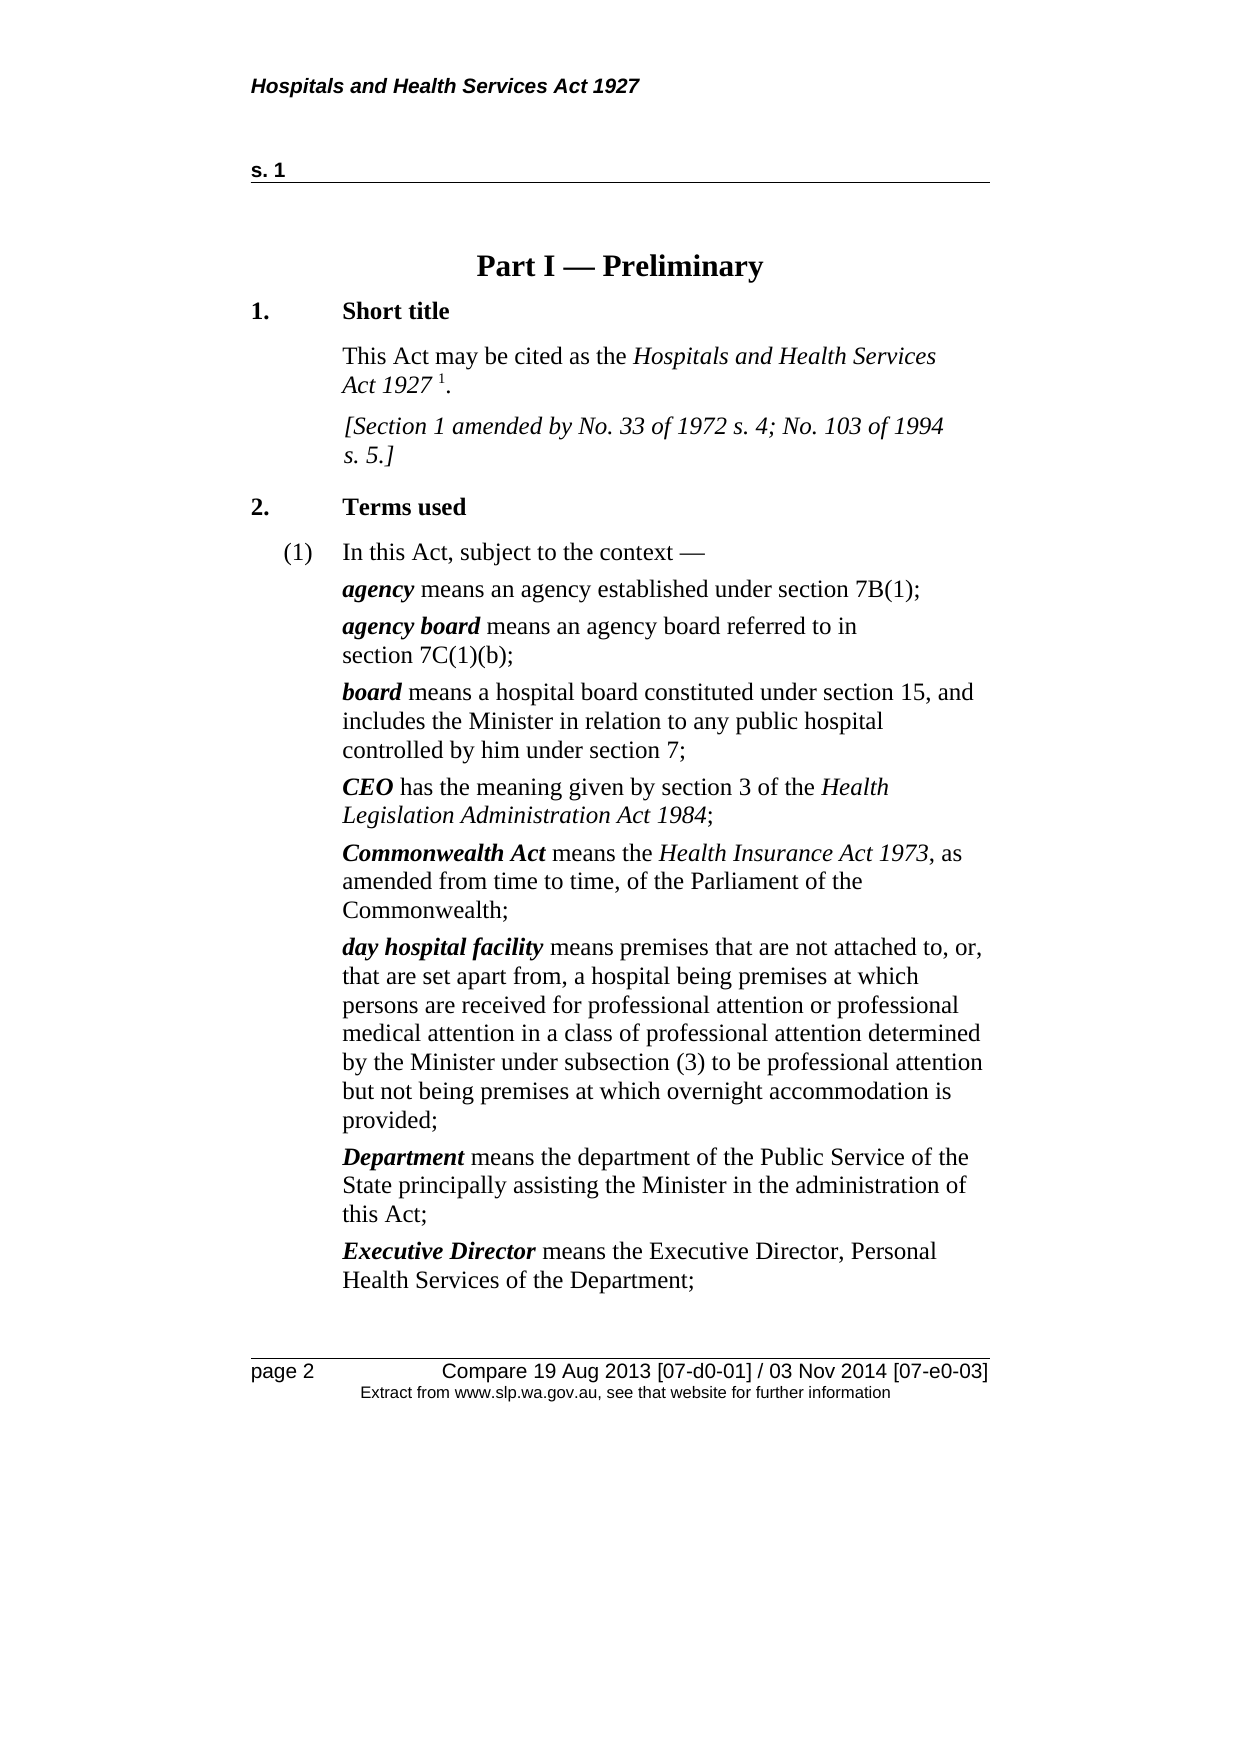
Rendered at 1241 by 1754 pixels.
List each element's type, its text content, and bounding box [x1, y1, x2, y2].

text [Section 1 amended by No. 33 of 1972 s. 4; No. 103 of 1994 s. 5.] [251, 411, 990, 469]
text Department means the department of the Public Service of the State principally assisting the Minister in the administration of this Act; [251, 1142, 990, 1228]
subtitle 2. Terms used [251, 492, 990, 521]
text CEO has the meaning given by section 3 of the Health Legislation Administration Act 1984; [251, 772, 990, 829]
text Executive Director means the Executive Director, Personal Health Services of the Department; [251, 1236, 990, 1294]
text Commonwealth Act means the Health Insurance Act 1973, as amended from time to time, of the Parliament of the Commonwealth; [251, 838, 990, 924]
text agency means an agency established under section 7B(1); [251, 574, 990, 603]
subtitle 1. Short title [251, 296, 990, 325]
text This Act may be cited as the Hospitals and Health Services Act 1927 1. [251, 341, 990, 399]
text day hospital facility means premises that are not attached to, or, that are set apart from, a hospital being premises at which persons are received for professional attention or professional medical attention in a class of professional attention determined by the Minister under subsection (3) to be professional attention but not being premises at which overnight accommodation is provided; [251, 932, 990, 1133]
subtitle Part I — Preliminary [251, 247, 990, 283]
text (1) In this Act, subject to the context — [251, 537, 990, 566]
text agency board means an agency board referred to in section 7C(1)(b); [251, 611, 990, 669]
text board means a hospital board constituted under section 15, and includes the Minister in relation to any public hospital controlled by him under section 7; [251, 677, 990, 763]
